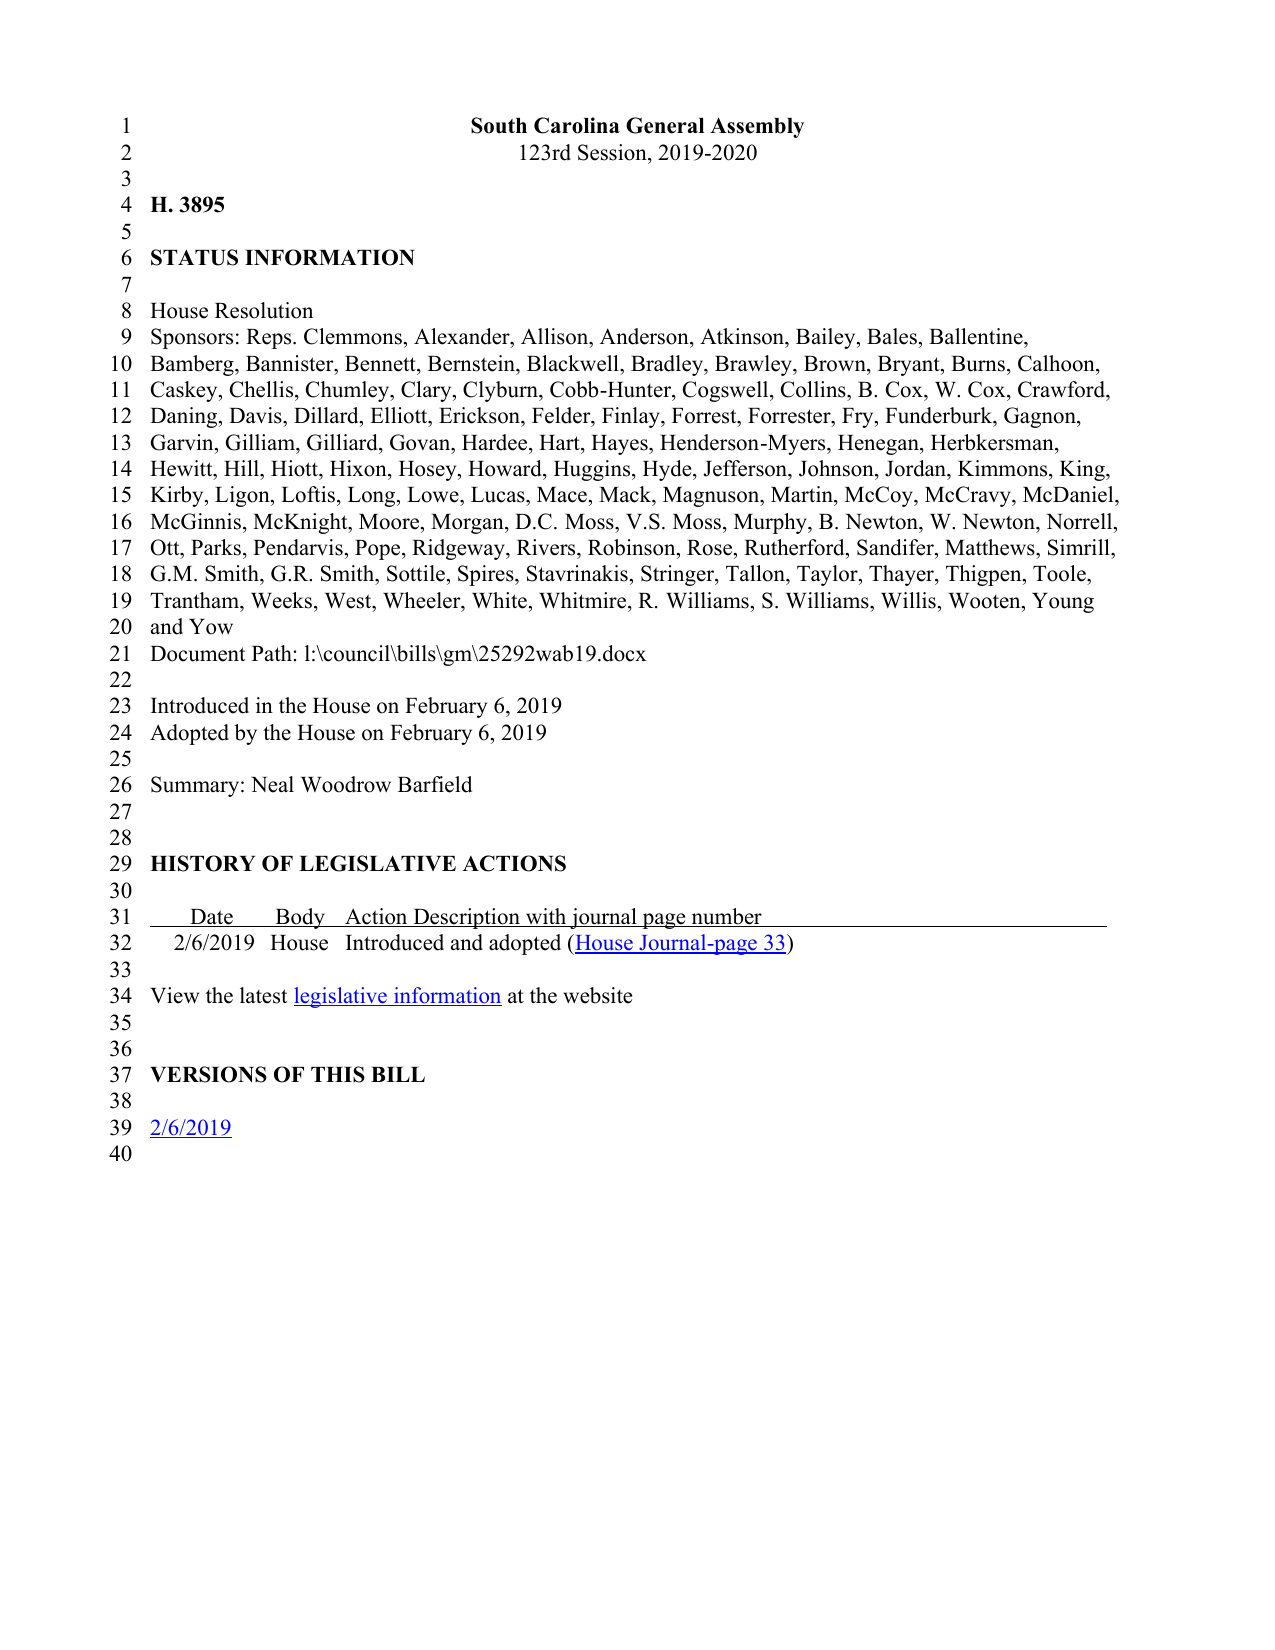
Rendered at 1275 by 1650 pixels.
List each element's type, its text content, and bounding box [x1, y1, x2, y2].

text 2/6/2019 [150, 1114, 1125, 1140]
text HISTORY OF LEGISLATIVE ACTIONS [150, 850, 1125, 877]
text South Carolina General Assembly [150, 112, 1125, 139]
text Document Path: l:\council\bills\gm\25292wab19.docx [150, 639, 1125, 666]
text H. 3895 [150, 192, 1125, 218]
text Adopted by the House on February 6, 2019 [150, 719, 1125, 745]
text Summary: Neal Woodrow Barfield [150, 771, 1125, 798]
text Introduced in the House on February 6, 2019 [150, 692, 1125, 719]
text View the latest legislative information at the website [150, 982, 1125, 1008]
text STATUS INFORMATION [150, 244, 1125, 271]
text Sponsors: Reps. Clemmons, Alexander, Allison, Anderson, Atkinson, Bailey, Bales, Ballentine, Bamberg, Bannister, Bennett, Bernstein, Blackwell, Bradley, Brawley, Brown, Bryant, Burns, Calhoon, Caskey, Chellis, Chumley, Clary, Clyburn, Cobb-Hunter, Cogswell, Collins, B. Cox, W. Cox, Crawford, Daning, Davis, Dillard, Elliott, Erickson, Felder, Finlay, Forrest, Forrester, Fry, Funderburk, Gagnon, Garvin, Gilliam, Gilliard, Govan, Hardee, Hart, Hayes, Henderson-Myers, Henegan, Herbkersman, Hewitt, Hill, Hiott, Hixon, Hosey, Howard, Huggins, Hyde, Jefferson, Johnson, Jordan, Kimmons, King, Kirby, Ligon, Loftis, Long, Lowe, Lucas, Mace, Mack, Magnuson, Martin, McCoy, McCravy, McDaniel, McGinnis, McKnight, Moore, Morgan, D.C. Moss, V.S. Moss, Murphy, B. Newton, W. Newton, Norrell, Ott, Parks, Pendarvis, Pope, Ridgeway, Rivers, Robinson, Rose, Rutherford, Sandifer, Matthews, Simrill, G.M. Smith, G.R. Smith, Sottile, Spires, Stavrinakis, Stringer, Tallon, Taylor, Thayer, Thigpen, Toole, Trantham, Weeks, West, Wheeler, White, Whitmire, R. Williams, S. Williams, Willis, Wooten, Young and Yow [150, 323, 1125, 639]
text 123rd Session, 2019-2020 [150, 139, 1125, 165]
text Date Body Action Description with journal page number [150, 903, 1125, 929]
text House Resolution [150, 297, 1125, 323]
text 2/6/2019 House Introduced and adopted (House Journal-page 33) [150, 929, 1125, 956]
text VERSIONS OF THIS BILL [150, 1061, 1125, 1088]
